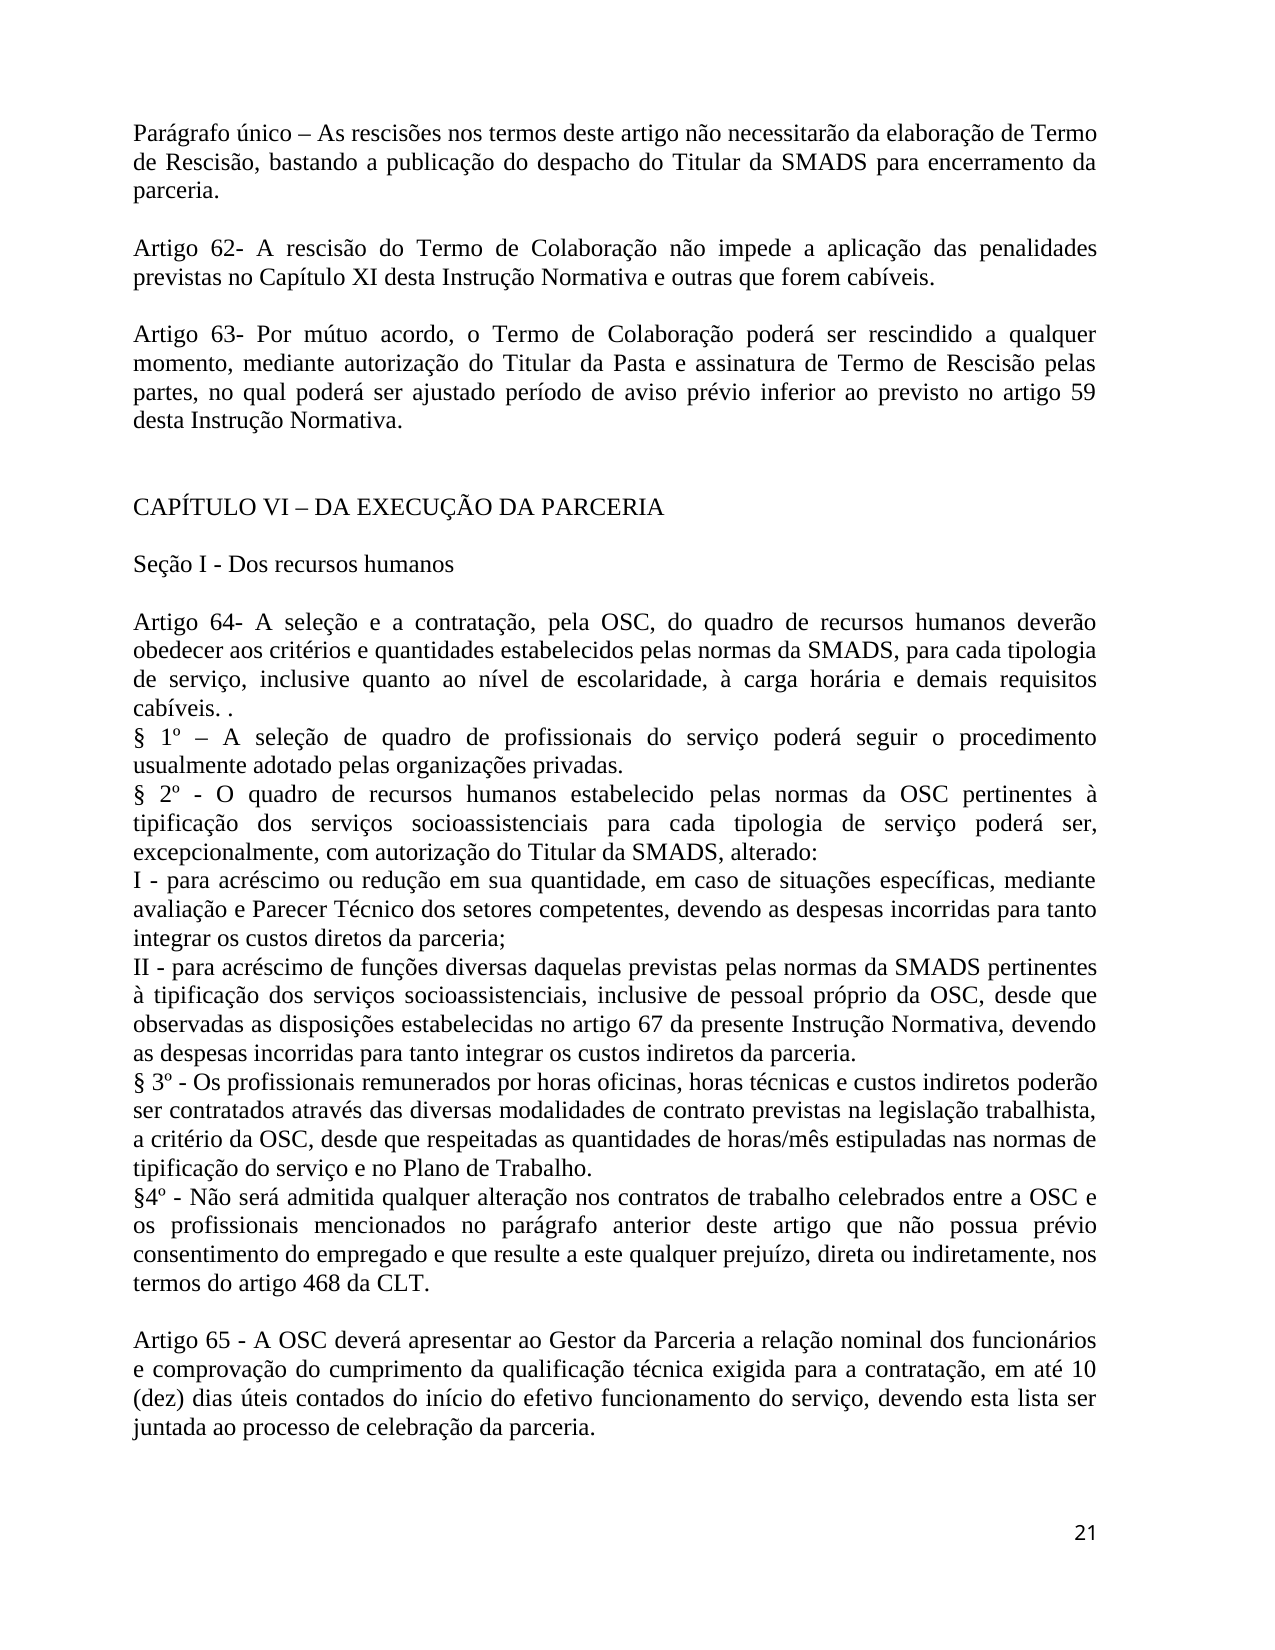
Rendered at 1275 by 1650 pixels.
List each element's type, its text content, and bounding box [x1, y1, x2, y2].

text Artigo 63- Por mútuo acordo, o Termo de Colaboração poderá ser rescindido a qualquer momento, mediante autorização do Titular da Pasta e assinatura de Termo de Rescisão pelas partes, no qual poderá ser ajustado período de aviso prévio inferior ao previsto no artigo 59 desta Instrução Normativa. [133, 319, 1098, 434]
text §4º - Não será admitida qualquer alteração nos contratos de trabalho celebrados entre a OSC e os profissionais mencionados no parágrafo anterior deste artigo que não possua prévio consentimento do empregado e que resulte a este qualquer prejuízo, direta ou indiretamente, nos termos do artigo 468 da CLT. [133, 1182, 1098, 1297]
text Artigo 62- A rescisão do Termo de Colaboração não impede a aplicação das penalidades previstas no Capítulo XI desta Instrução Normativa e outras que forem cabíveis. [133, 233, 1098, 291]
text CAPÍTULO VI – DA EXECUÇÃO DA PARCERIA [133, 492, 1098, 521]
text Parágrafo único – As rescisões nos termos deste artigo não necessitarão da elaboração de Termo de Rescisão, bastando a publicação do despacho do Titular da SMADS para encerramento da parceria. [133, 118, 1098, 204]
text Artigo 65 - A OSC deverá apresentar ao Gestor da Parceria a relação nominal dos funcionários e comprovação do cumprimento da qualificação técnica exigida para a contratação, em até 10 (dez) dias úteis contados do início do efetivo funcionamento do serviço, devendo esta lista ser juntada ao processo de celebração da parceria. [133, 1326, 1098, 1441]
text Seção I - Dos recursos humanos [133, 549, 1098, 578]
text II - para acréscimo de funções diversas daquelas previstas pelas normas da SMADS pertinentes à tipificação dos serviços socioassistenciais, inclusive de pessoal próprio da OSC, desde que observadas as disposições estabelecidas no artigo 67 da presente Instrução Normativa, devendo as despesas incorridas para tanto integrar os custos indiretos da parceria. [133, 952, 1098, 1067]
text § 2º - O quadro de recursos humanos estabelecido pelas normas da OSC pertinentes à tipificação dos serviços socioassistenciais para cada tipologia de serviço poderá ser, excepcionalmente, com autorização do Titular da SMADS, alterado: [133, 779, 1098, 866]
text § 3º - Os profissionais remunerados por horas oficinas, horas técnicas e custos indiretos poderão ser contratados através das diversas modalidades de contrato previstas na legislação trabalhista, a critério da OSC, desde que respeitadas as quantidades de horas/mês estipuladas nas normas de tipificação do serviço e no Plano de Trabalho. [133, 1067, 1098, 1182]
text I - para acréscimo ou redução em sua quantidade, em caso de situações específicas, mediante avaliação e Parecer Técnico dos setores competentes, devendo as despesas incorridas para tanto integrar os custos diretos da parceria; [133, 866, 1098, 952]
text § 1º – A seleção de quadro de profissionais do serviço poderá seguir o procedimento usualmente adotado pelas organizações privadas. [133, 722, 1098, 779]
text Artigo 64- A seleção e a contratação, pela OSC, do quadro de recursos humanos deverão obedecer aos critérios e quantidades estabelecidos pelas normas da SMADS, para cada tipologia de serviço, inclusive quanto ao nível de escolaridade, à carga horária e demais requisitos cabíveis. . [133, 607, 1098, 722]
